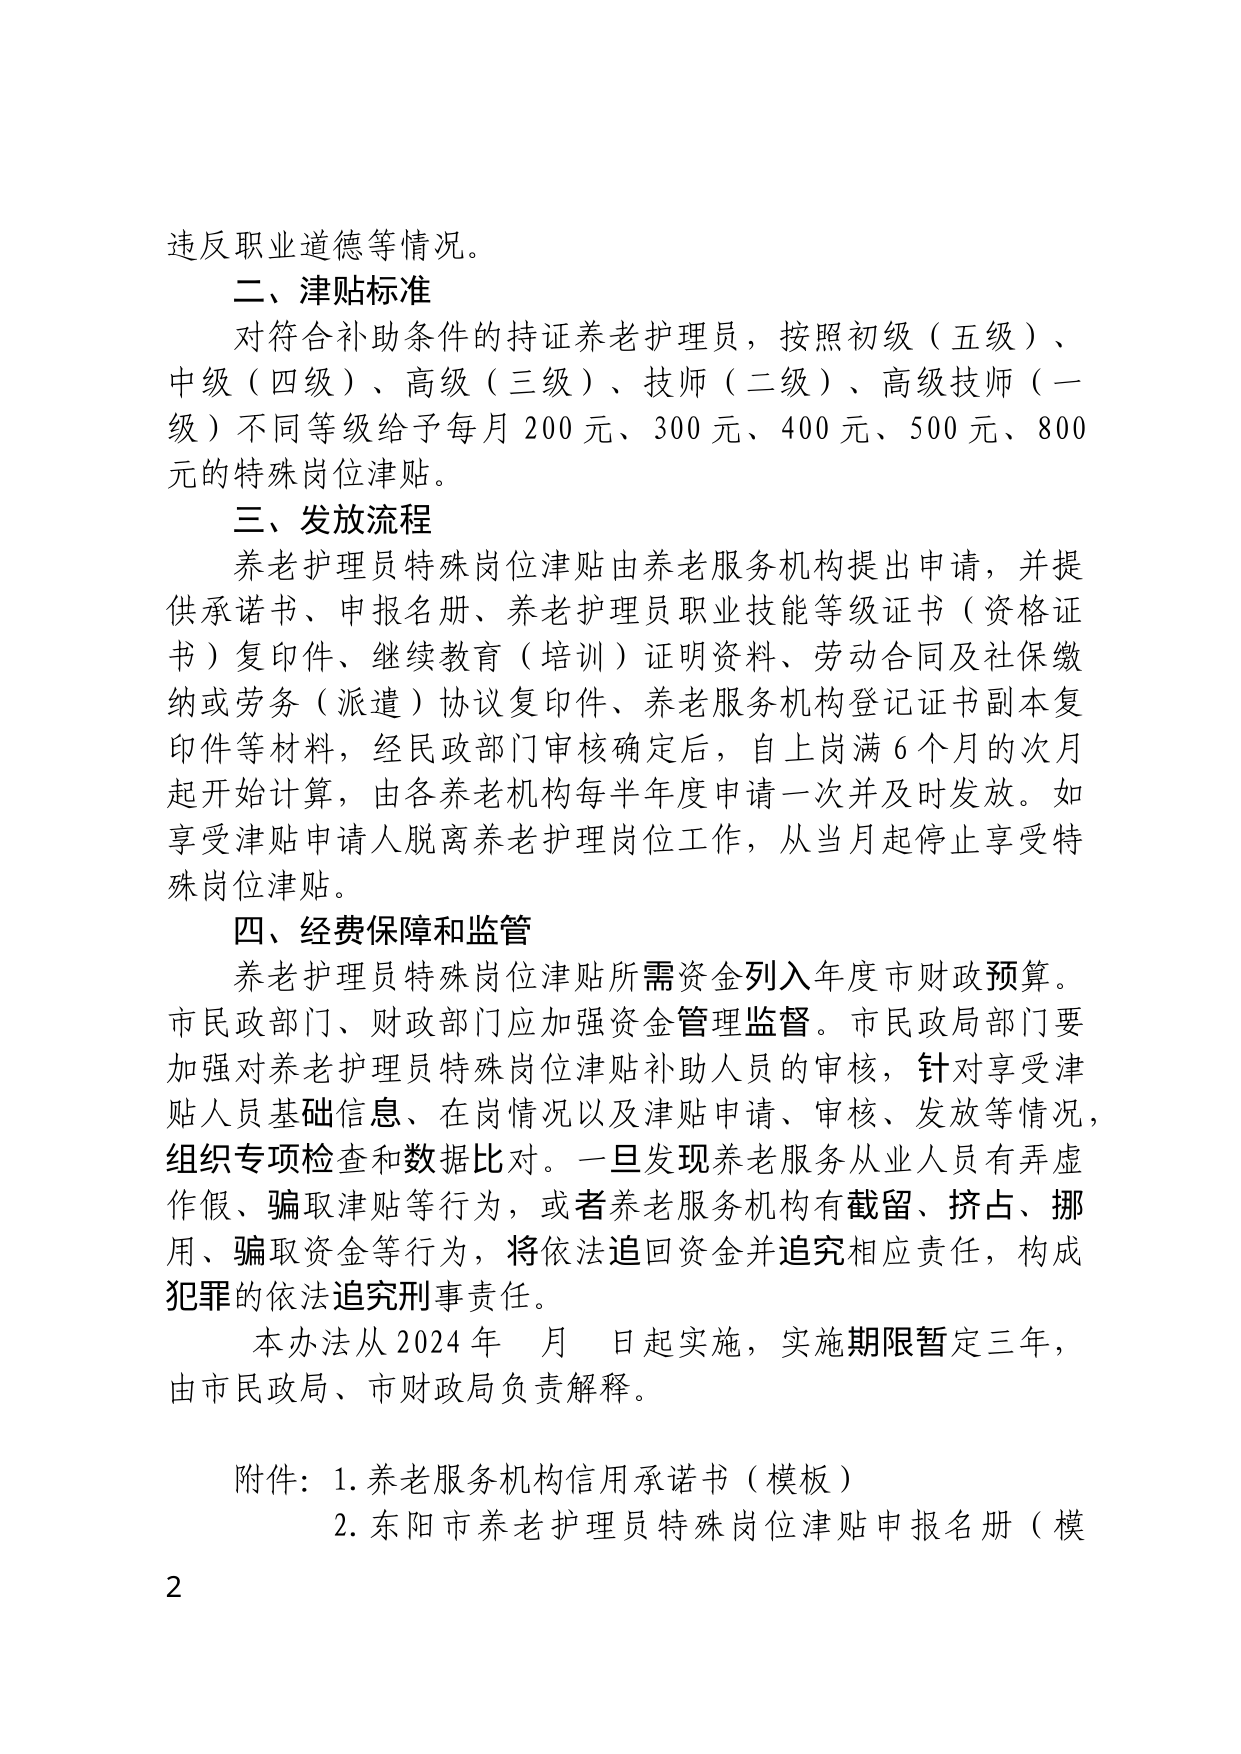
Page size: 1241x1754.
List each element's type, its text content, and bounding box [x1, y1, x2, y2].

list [165, 1500, 1087, 1546]
text 四、经费保障和监管 [165, 906, 1087, 951]
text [165, 220, 1087, 266]
text 对符合补助条件的持证养老护理员，按照初级（五级）、中级（四级）、高级（三级）、技师（二级）、高级技师（一级）不同等级给予每月200元、300元、400元、500元、800元的特殊岗位津贴。 [165, 311, 1087, 494]
text 本办法从2024年 月 日起实施，实施期限暂定三年，由市民政局、市财政局负责解释。 [165, 1317, 1087, 1409]
text 三、发放流程 [165, 494, 1087, 540]
text 附件：1.养老服务机构信用承诺书（模板） [165, 1454, 1087, 1500]
text 二、津贴标准 [165, 266, 1087, 311]
text 养老护理员特殊岗位津贴由养老服务机构提出申请，并提供承诺书、申报名册、养老护理员职业技能等级证书（资格证书）复印件、继续教育（培训）证明资料、劳动合同及社保缴纳或劳务（派遣）协议复印件、养老服务机构登记证书副本复印件等材料，经民政部门审核确定后，自上岗满6个月的次月起开始计算，由各养老机构每半年度申请一次并及时发放。如享受津贴申请人脱离养老护理岗位工作，从当月起停止享受特殊岗位津贴。 [165, 540, 1087, 906]
text 养老护理员特殊岗位津贴所需资金列入年度市财政预算。市民政部门、财政部门应加强资金管理监督。市民政局部门要加强对养老护理员特殊岗位津贴补助人员的审核，针对享受津贴人员基础信息、在岗情况以及津贴申请、审核、发放等情况，组织专项检查和数据比对。一旦发现养老服务从业人员有弄虚作假、骗取津贴等行为，或者养老服务机构有截留、挤占、挪用、骗取资金等行为，将依法追回资金并追究相应责任，构成犯罪的依法追究刑事责任。 [165, 951, 1087, 1317]
